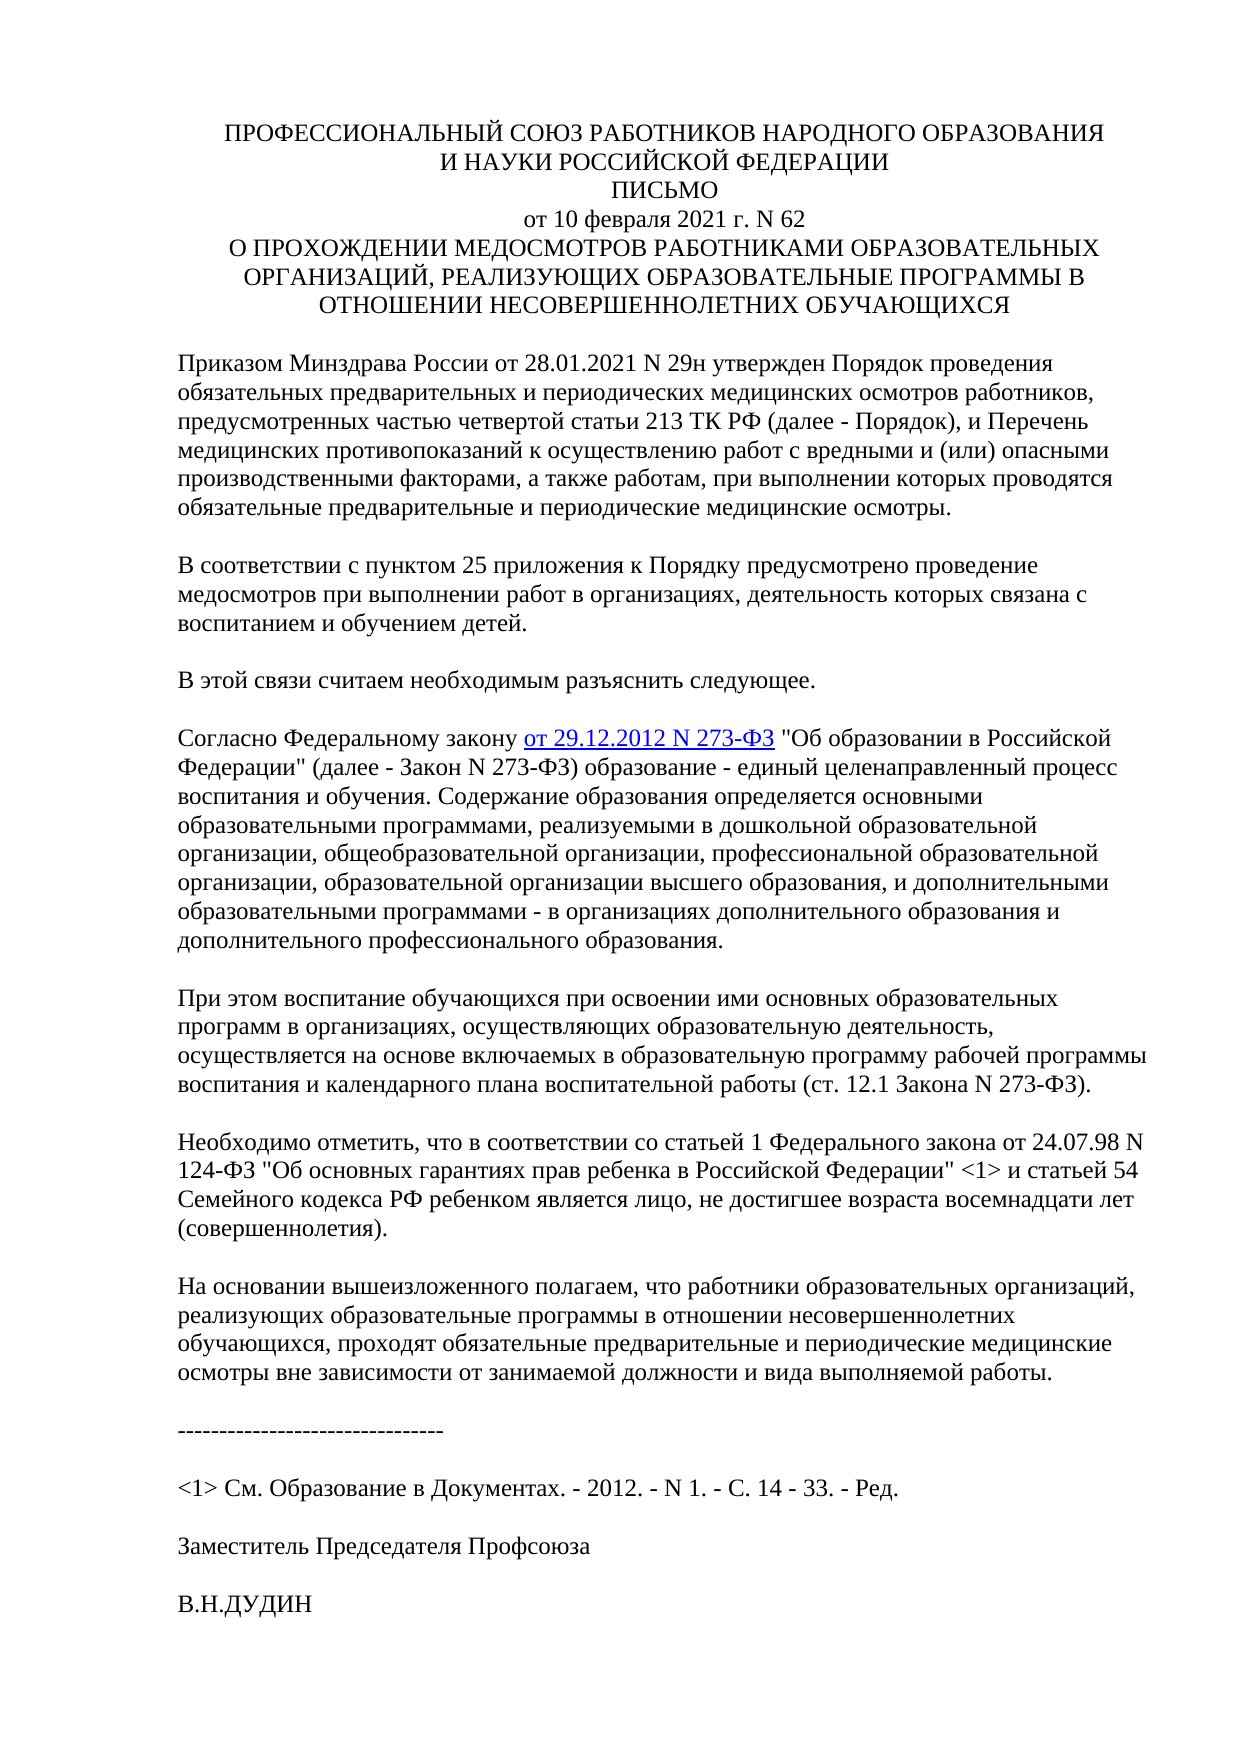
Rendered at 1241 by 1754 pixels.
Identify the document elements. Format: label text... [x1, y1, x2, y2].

text Заместитель Председателя Профсоюза [177, 1531, 1152, 1560]
text В соответствии с пунктом 25 приложения к Порядку предусмотрено проведение медосмотров при выполнении работ в организациях, деятельность которых связана с воспитанием и обучением детей. [177, 550, 1152, 636]
text На основании вышеизложенного полагаем, что работники образовательных организаций, реализующих образовательные программы в отношении несовершеннолетних обучающихся, проходят обязательные предварительные и периодические медицинские осмотры вне зависимости от занимаемой должности и вида выполняемой работы. [177, 1271, 1152, 1386]
text от 10 февраля 2021 г. N 62 [177, 204, 1152, 233]
text <1> См. Образование в Документах. - 2012. - N 1. - С. 14 - 33. - Ред. [177, 1473, 1152, 1502]
text О ПРОХОЖДЕНИИ МЕДОСМОТРОВ РАБОТНИКАМИ ОБРАЗОВАТЕЛЬНЫХ ОРГАНИЗАЦИЙ, РЕАЛИЗУЮЩИХ ОБРАЗОВАТЕЛЬНЫЕ ПРОГРАММЫ В ОТНОШЕНИИ НЕСОВЕРШЕННОЛЕТНИХ ОБУЧАЮЩИХСЯ [177, 233, 1152, 319]
text Приказом Минздрава России от 28.01.2021 N 29н утвержден Порядок проведения обязательных предварительных и периодических медицинских осмотров работников, предусмотренных частью четвертой статьи 213 ТК РФ (далее - Порядок), и Перечень медицинских противопоказаний к осуществлению работ с вредными и (или) опасными производственными факторами, а также работам, при выполнении которых проводятся обязательные предварительные и периодические медицинские осмотры. [177, 348, 1152, 521]
text И НАУКИ РОССИЙСКОЙ ФЕДЕРАЦИИ [177, 147, 1152, 176]
text В этой связи считаем необходимым разъяснить следующее. [177, 666, 1152, 694]
text -------------------------------- [177, 1415, 1152, 1444]
text При этом воспитание обучающихся при освоении ими основных образовательных программ в организациях, осуществляющих образовательную деятельность, осуществляется на основе включаемых в образовательную программу рабочей программы воспитания и календарного плана воспитательной работы (ст. 12.1 Закона N 273-ФЗ). [177, 983, 1152, 1098]
text Согласно Федеральному закону от 29.12.2012 N 273-ФЗ "Об образовании в Российской Федерации" (далее - Закон N 273-ФЗ) образование - единый целенаправленный процесс воспитания и обучения. Содержание образования определяется основными образовательными программами, реализуемыми в дошкольной образовательной организации, общеобразовательной организации, профессиональной образовательной организации, образовательной организации высшего образования, и дополнительными образовательными программами - в организациях дополнительного образования и дополнительного профессионального образования. [177, 723, 1152, 953]
text Необходимо отметить, что в соответствии со статьей 1 Федерального закона от 24.07.98 N 124-ФЗ "Об основных гарантиях прав ребенка в Российской Федерации" <1> и статьей 54 Семейного кодекса РФ ребенком является лицо, не достигшее возраста восемнадцати лет (совершеннолетия). [177, 1127, 1152, 1242]
text ПИСЬМО [177, 176, 1152, 204]
text ПРОФЕССИОНАЛЬНЫЙ СОЮЗ РАБОТНИКОВ НАРОДНОГО ОБРАЗОВАНИЯ [177, 118, 1152, 147]
text В.Н.ДУДИН [177, 1589, 1152, 1618]
